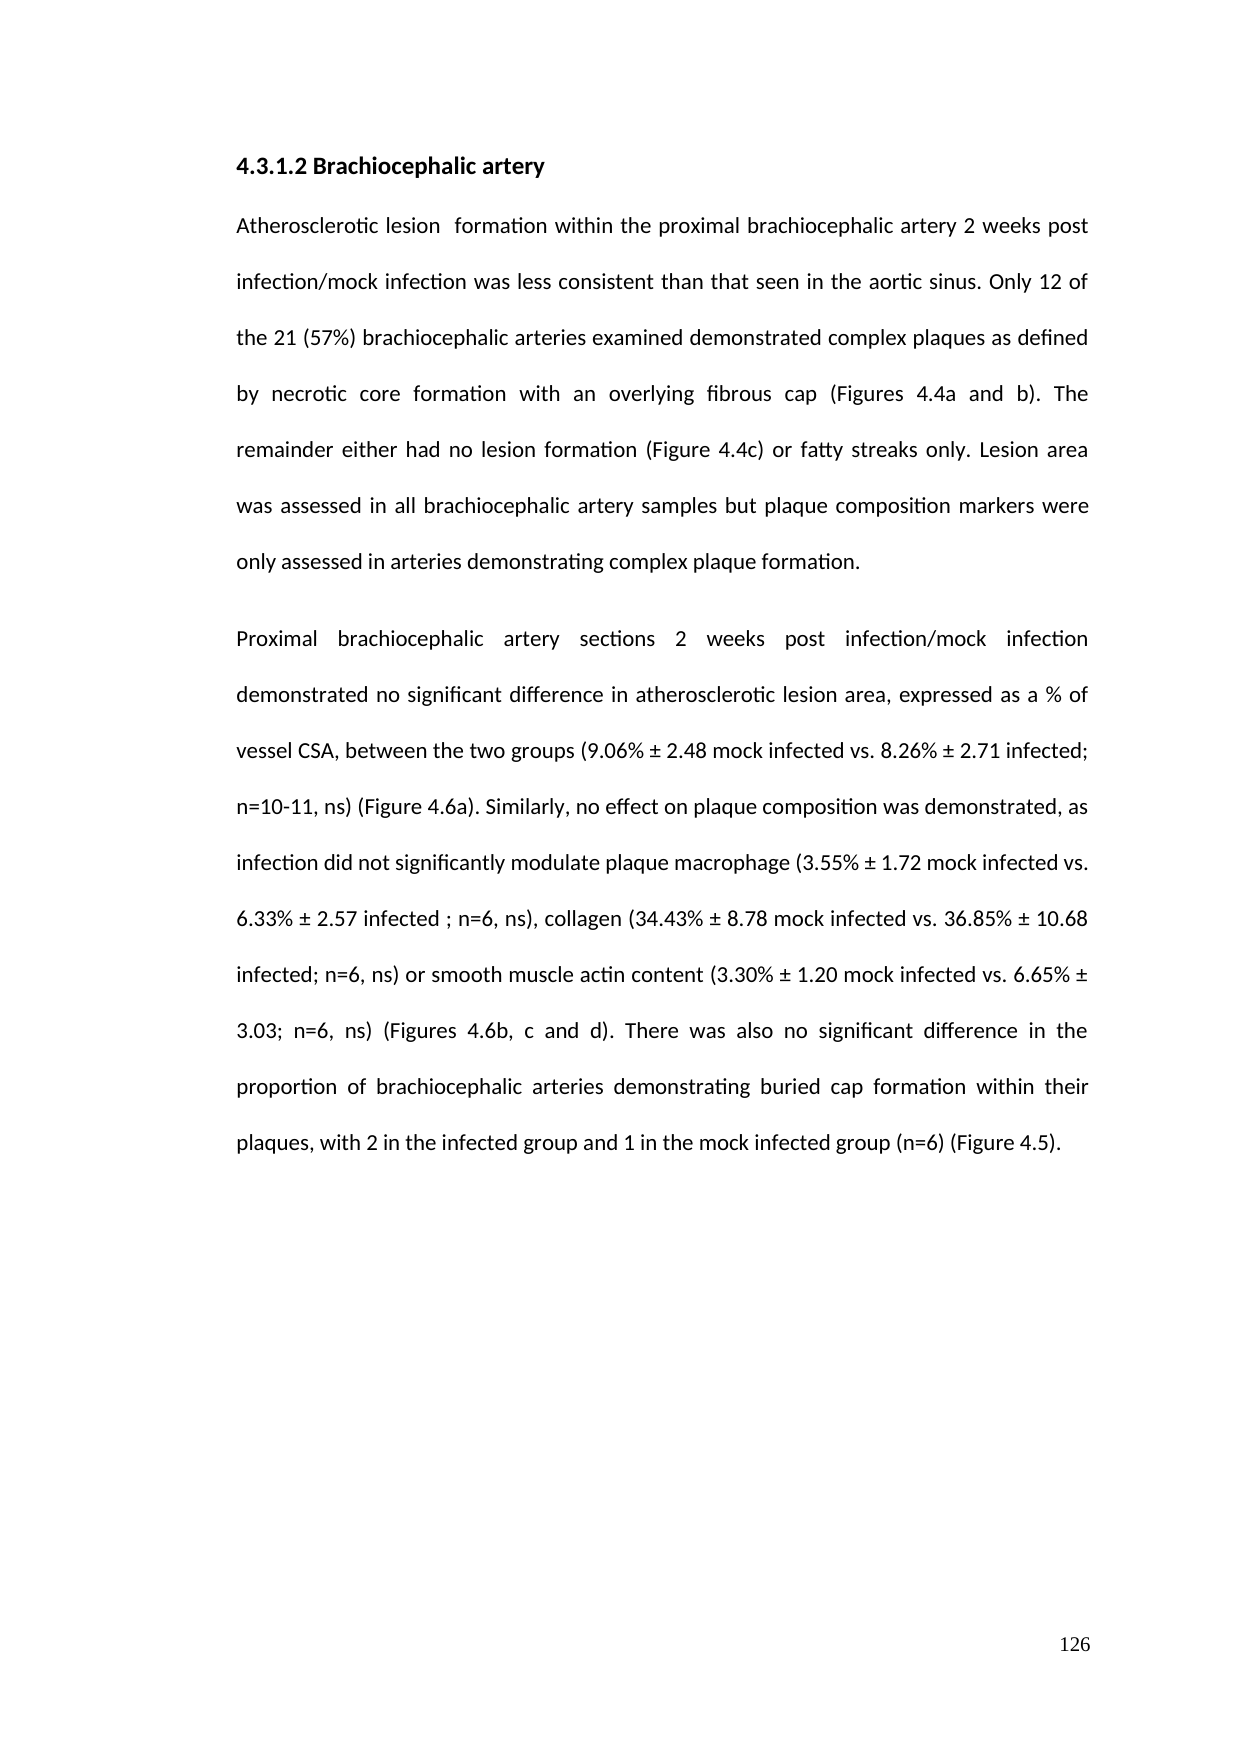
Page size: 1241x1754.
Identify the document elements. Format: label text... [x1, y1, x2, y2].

subtitle 4.3.1.2 Brachiocephalic artery [236, 150, 1090, 181]
text Proximal brachiocephalic artery sections 2 weeks post infection/mock infection demonstrated no significant difference in atherosclerotic lesion area, expressed as a % of vessel CSA, between the two groups (9.06% ± 2.48 mock infected vs. 8.26% ± 2.71 infected; n=10-11, ns) (Figure 4.6a). Similarly, no effect on plaque composition was demonstrated, as infection did not significantly modulate plaque macrophage (3.55% ± 1.72 mock infected vs. 6.33% ± 2.57 infected ; n=6, ns), collagen (34.43% ± 8.78 mock infected vs. 36.85% ± 10.68 infected; n=6, ns) or smooth muscle actin content (3.30% ± 1.20 mock infected vs. 6.65% ± 3.03; n=6, ns) (Figures 4.6b, c and d). There was also no significant difference in the proportion of brachiocephalic arteries demonstrating buried cap formation within their plaques, with 2 in the infected group and 1 in the mock infected group (n=6) (Figure 4.5). [236, 624, 1090, 1157]
text Atherosclerotic lesion formation within the proximal brachiocephalic artery 2 weeks post infection/mock infection was less consistent than that seen in the aortic sinus. Only 12 of the 21 (57%) brachiocephalic arteries examined demonstrated complex plaques as defined by necrotic core formation with an overlying fibrous cap (Figures 4.4a and b). The remainder either had no lesion formation (Figure 4.4c) or fatty streaks only. Lesion area was assessed in all brachiocephalic artery samples but plaque composition markers were only assessed in arteries demonstrating complex plaque formation. [236, 211, 1090, 575]
